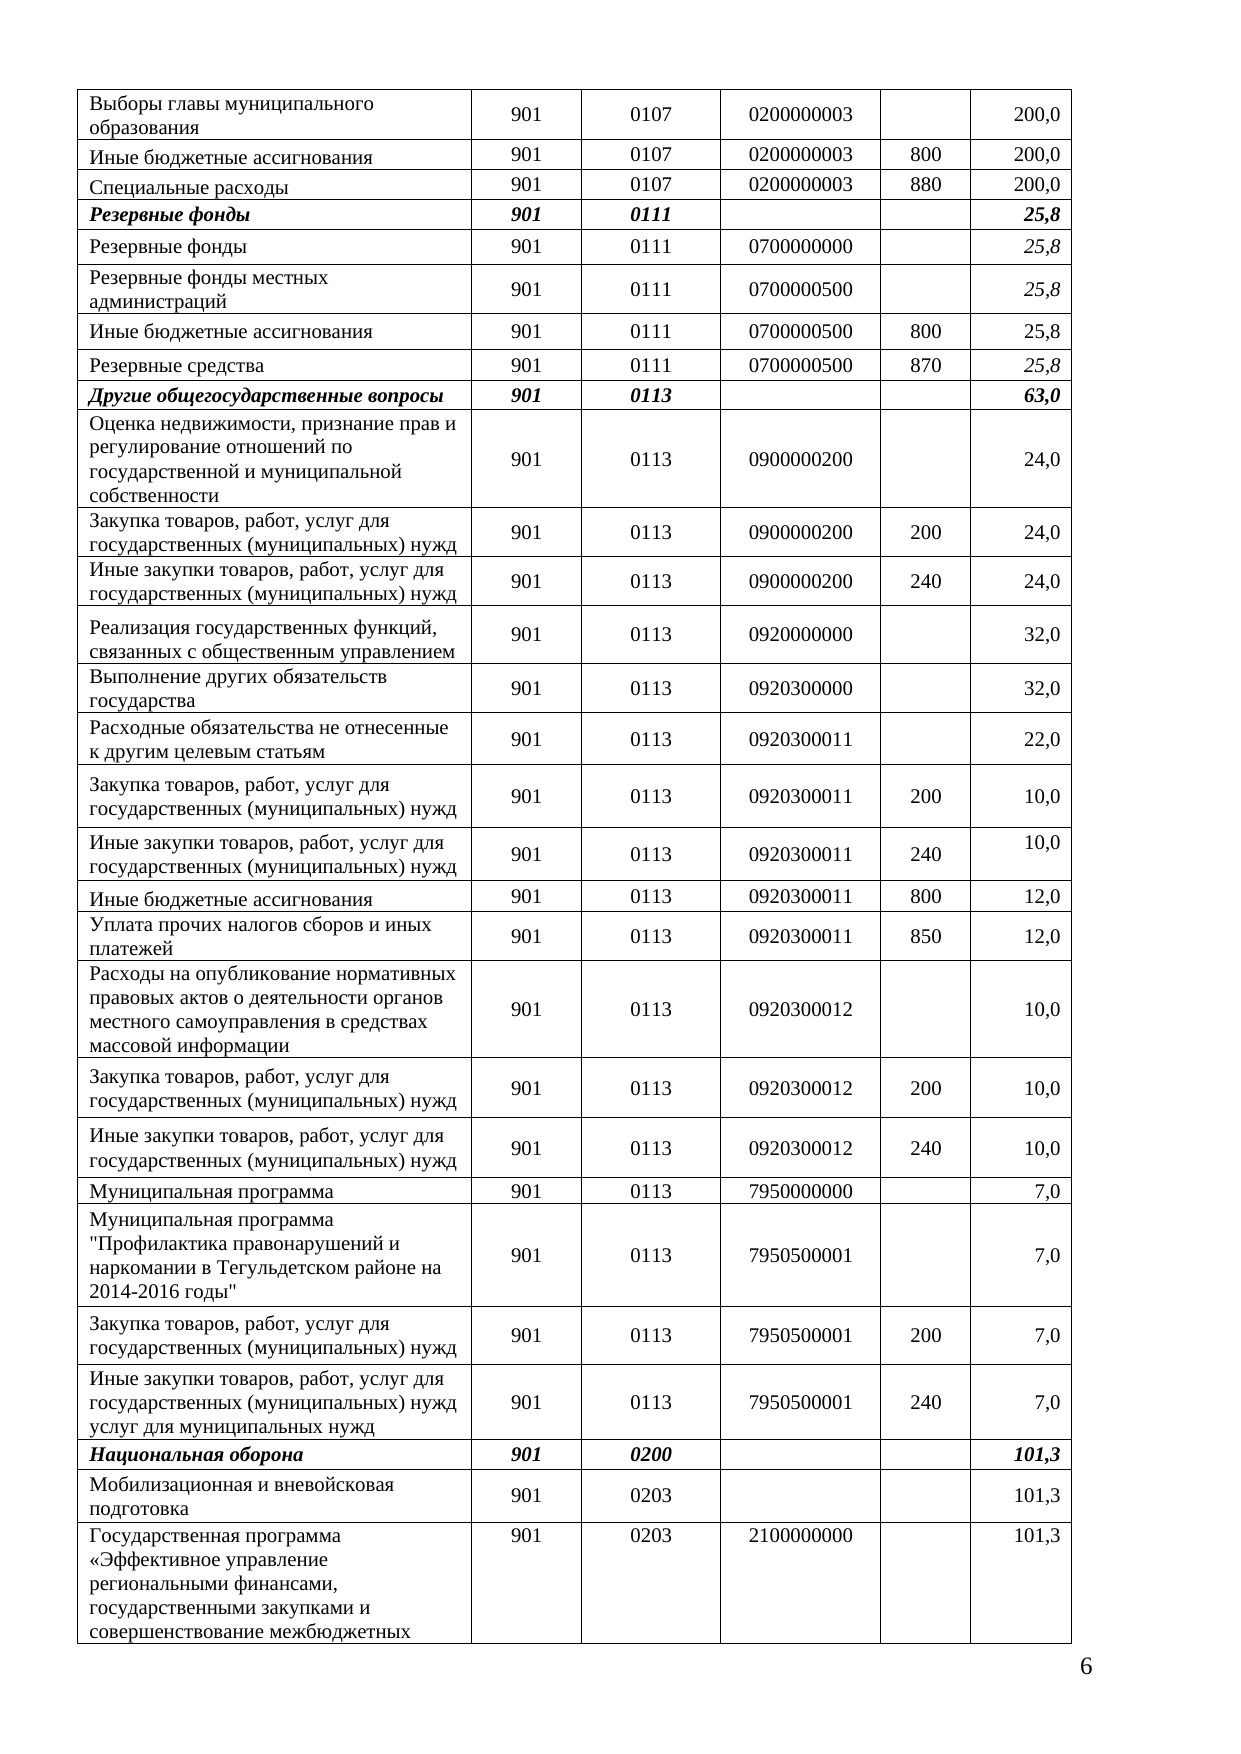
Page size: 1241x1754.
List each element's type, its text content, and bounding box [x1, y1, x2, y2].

table_cell 901 [472, 664, 581, 712]
table_cell 800 [881, 314, 970, 349]
table_cell 901 [472, 350, 581, 379]
table_cell 240 [881, 1118, 970, 1177]
table_cell 7950500001 [721, 1307, 880, 1364]
table_cell [881, 1178, 970, 1203]
table_cell 0107 [582, 140, 720, 169]
table_cell 850 [881, 912, 970, 960]
table_cell 101,3 [971, 1523, 1071, 1643]
table_cell [881, 1204, 970, 1306]
table_cell 10,0 [971, 765, 1071, 827]
table_cell [721, 1440, 880, 1468]
table_cell 901 [472, 170, 581, 199]
table_cell [881, 90, 970, 139]
table_cell 7,0 [971, 1204, 1071, 1306]
table_cell 10,0 [971, 961, 1071, 1057]
table_cell 0900000200 [721, 557, 880, 605]
table_cell 200,0 [971, 90, 1071, 139]
table_cell 901 [472, 230, 581, 263]
table_cell Иные бюджетные ассигнования [78, 881, 471, 911]
table_cell 901 [472, 1307, 581, 1364]
table_cell 101,3 [971, 1440, 1071, 1468]
table_cell 0700000500 [721, 314, 880, 349]
table_cell 901 [472, 508, 581, 556]
table_cell 901 [472, 265, 581, 313]
table_cell 901 [472, 1523, 581, 1643]
table_cell 0920000000 [721, 606, 880, 663]
table_cell 200,0 [971, 140, 1071, 169]
table_cell 901 [472, 828, 581, 880]
table_cell 0113 [582, 881, 720, 911]
table_cell Расходы на опубликование нормативных правовых актов о деятельности органов местного самоуправления в средствах массовой информации [78, 961, 471, 1057]
table_cell 25,8 [971, 350, 1071, 379]
table_cell 0920300012 [721, 961, 880, 1057]
table_cell 901 [472, 140, 581, 169]
table_cell 2100000000 [721, 1523, 880, 1643]
table_cell 0200000003 [721, 90, 880, 139]
table_cell [881, 1440, 970, 1468]
table_cell 22,0 [971, 713, 1071, 764]
table_cell 800 [881, 140, 970, 169]
table_cell 901 [472, 1058, 581, 1117]
table_cell 901 [472, 557, 581, 605]
table_cell 0111 [582, 314, 720, 349]
table_cell 200 [881, 765, 970, 827]
table_cell 0200000003 [721, 140, 880, 169]
table_cell 0203 [582, 1523, 720, 1643]
table_cell 10,0 [971, 1118, 1071, 1177]
table_cell 101,3 [971, 1470, 1071, 1522]
table_cell [881, 265, 970, 313]
table_cell 901 [472, 1118, 581, 1177]
table_cell 0113 [582, 664, 720, 712]
table_cell Оценка недвижимости, признание прав и регулирование отношений по государственной и муниципальной собственности [78, 410, 471, 507]
table_cell 200 [881, 1058, 970, 1117]
table_cell 0113 [582, 606, 720, 663]
table_cell 800 [881, 881, 970, 911]
table_cell 0113 [582, 1118, 720, 1177]
table_cell 25,8 [971, 200, 1071, 228]
table_cell 0900000200 [721, 410, 880, 507]
table_cell 901 [472, 90, 581, 139]
table_cell Иные закупки товаров, работ, услуг для государственных (муниципальных) нужд [78, 557, 471, 605]
table_cell [721, 200, 880, 228]
table_cell Закупка товаров, работ, услуг для государственных (муниципальных) нужд [78, 508, 471, 556]
table_cell Закупка товаров, работ, услуг для государственных (муниципальных) нужд [78, 1058, 471, 1117]
table_cell 0900000200 [721, 508, 880, 556]
table_cell 901 [472, 1470, 581, 1522]
table_cell [881, 961, 970, 1057]
table_cell Иные закупки товаров, работ, услуг для государственных (муниципальных) нужд [78, 828, 471, 880]
table_cell [881, 664, 970, 712]
table_cell Национальная оборона [78, 1440, 471, 1468]
table_cell Резервные средства [78, 350, 471, 379]
table_cell 0920300011 [721, 713, 880, 764]
table_cell 901 [472, 1204, 581, 1306]
table_cell Закупка товаров, работ, услуг для государственных (муниципальных) нужд [78, 765, 471, 827]
table_cell 25,8 [971, 314, 1071, 349]
table_cell 901 [472, 1178, 581, 1203]
table_cell [721, 381, 880, 409]
table_cell 901 [472, 765, 581, 827]
table_cell 240 [881, 1365, 970, 1439]
table_cell Резервные фонды [78, 200, 471, 228]
table_cell 0200 [582, 1440, 720, 1468]
table_cell 0113 [582, 1204, 720, 1306]
table_cell 25,8 [971, 230, 1071, 263]
table_cell 0203 [582, 1470, 720, 1522]
table_cell Иные закупки товаров, работ, услуг для государственных (муниципальных) нужд услуг для муниципальных нужд [78, 1365, 471, 1439]
table_cell 0111 [582, 230, 720, 263]
table_cell 200 [881, 508, 970, 556]
table_cell 10,0 [971, 1058, 1071, 1117]
table_cell 0920300012 [721, 1058, 880, 1117]
table_cell [881, 713, 970, 764]
table_cell [881, 1523, 970, 1643]
table_cell 240 [881, 828, 970, 880]
table_cell 0113 [582, 1365, 720, 1439]
table_cell 901 [472, 200, 581, 228]
table_cell 24,0 [971, 410, 1071, 507]
table_cell 0107 [582, 170, 720, 199]
table_cell 901 [472, 961, 581, 1057]
table_cell 0113 [582, 557, 720, 605]
table_cell Специальные расходы [78, 170, 471, 199]
table_cell 200 [881, 1307, 970, 1364]
table_cell Реализация государственных функций, связанных с общественным управлением [78, 606, 471, 663]
table_cell 0113 [582, 508, 720, 556]
table_cell Мобилизационная и вневойсковая подготовка [78, 1470, 471, 1522]
table_cell 0111 [582, 350, 720, 379]
table_cell 0920300011 [721, 912, 880, 960]
table_cell 63,0 [971, 381, 1071, 409]
table_cell 0113 [582, 410, 720, 507]
table_cell 25,8 [971, 265, 1071, 313]
table_cell [881, 381, 970, 409]
table_cell 0113 [582, 765, 720, 827]
table_cell 901 [472, 381, 581, 409]
table_cell 0700000000 [721, 230, 880, 263]
table_cell 7950500001 [721, 1204, 880, 1306]
table_cell 0700000500 [721, 350, 880, 379]
table_cell 240 [881, 557, 970, 605]
table_cell 0920300012 [721, 1118, 880, 1177]
table_cell 0113 [582, 961, 720, 1057]
table_cell 0113 [582, 912, 720, 960]
table_cell 901 [472, 713, 581, 764]
table_cell 0113 [582, 828, 720, 880]
table_cell Выборы главы муниципального образования [78, 90, 471, 139]
table_cell 32,0 [971, 664, 1071, 712]
table_cell Иные закупки товаров, работ, услуг для государственных (муниципальных) нужд [78, 1118, 471, 1177]
table_cell 7,0 [971, 1307, 1071, 1364]
table_cell 901 [472, 881, 581, 911]
table_cell 32,0 [971, 606, 1071, 663]
table_cell 880 [881, 170, 970, 199]
table_cell [881, 230, 970, 263]
table_cell Иные бюджетные ассигнования [78, 140, 471, 169]
table_cell 10,0 [971, 828, 1071, 880]
table_cell 0113 [582, 1178, 720, 1203]
table_cell [881, 200, 970, 228]
table_cell 901 [472, 410, 581, 507]
table_cell 0111 [582, 265, 720, 313]
table_cell Иные бюджетные ассигнования [78, 314, 471, 349]
table_cell 0200000003 [721, 170, 880, 199]
table_cell 0920300011 [721, 765, 880, 827]
table_cell 0113 [582, 381, 720, 409]
table_cell 870 [881, 350, 970, 379]
table_cell 901 [472, 1440, 581, 1468]
table_cell 0920300011 [721, 881, 880, 911]
table_cell 0113 [582, 713, 720, 764]
table_cell 0920300011 [721, 828, 880, 880]
table_cell 0111 [582, 200, 720, 228]
table_cell 7,0 [971, 1178, 1071, 1203]
table_cell 12,0 [971, 881, 1071, 911]
table_cell 0113 [582, 1058, 720, 1117]
table_cell 901 [472, 1365, 581, 1439]
table_cell Резервные фонды [78, 230, 471, 263]
table_cell 901 [472, 606, 581, 663]
table_cell Закупка товаров, работ, услуг для государственных (муниципальных) нужд [78, 1307, 471, 1364]
table_cell 24,0 [971, 557, 1071, 605]
table_cell Резервные фонды местных администраций [78, 265, 471, 313]
table_cell [881, 606, 970, 663]
table_cell Муниципальная программа "Профилактика правонарушений и наркомании в Тегульдетском районе на 2014-2016 годы" [78, 1204, 471, 1306]
table_cell Выполнение других обязательств государства [78, 664, 471, 712]
table_cell 12,0 [971, 912, 1071, 960]
table_cell Уплата прочих налогов сборов и иных платежей [78, 912, 471, 960]
table_cell Расходные обязательства не отнесенные к другим целевым статьям [78, 713, 471, 764]
table_cell [721, 1470, 880, 1522]
table_cell [881, 410, 970, 507]
table_cell [881, 1470, 970, 1522]
table_cell 7950000000 [721, 1178, 880, 1203]
table_cell 901 [472, 314, 581, 349]
table_cell 0920300000 [721, 664, 880, 712]
table_cell 0113 [582, 1307, 720, 1364]
table_cell 7950500001 [721, 1365, 880, 1439]
table_cell Муниципальная программа [78, 1178, 471, 1203]
table_cell 7,0 [971, 1365, 1071, 1439]
table_cell Другие общегосударственные вопросы [78, 381, 471, 409]
table_cell 0107 [582, 90, 720, 139]
table_cell 200,0 [971, 170, 1071, 199]
table_cell 901 [472, 912, 581, 960]
table_cell 24,0 [971, 508, 1071, 556]
table_cell 0700000500 [721, 265, 880, 313]
